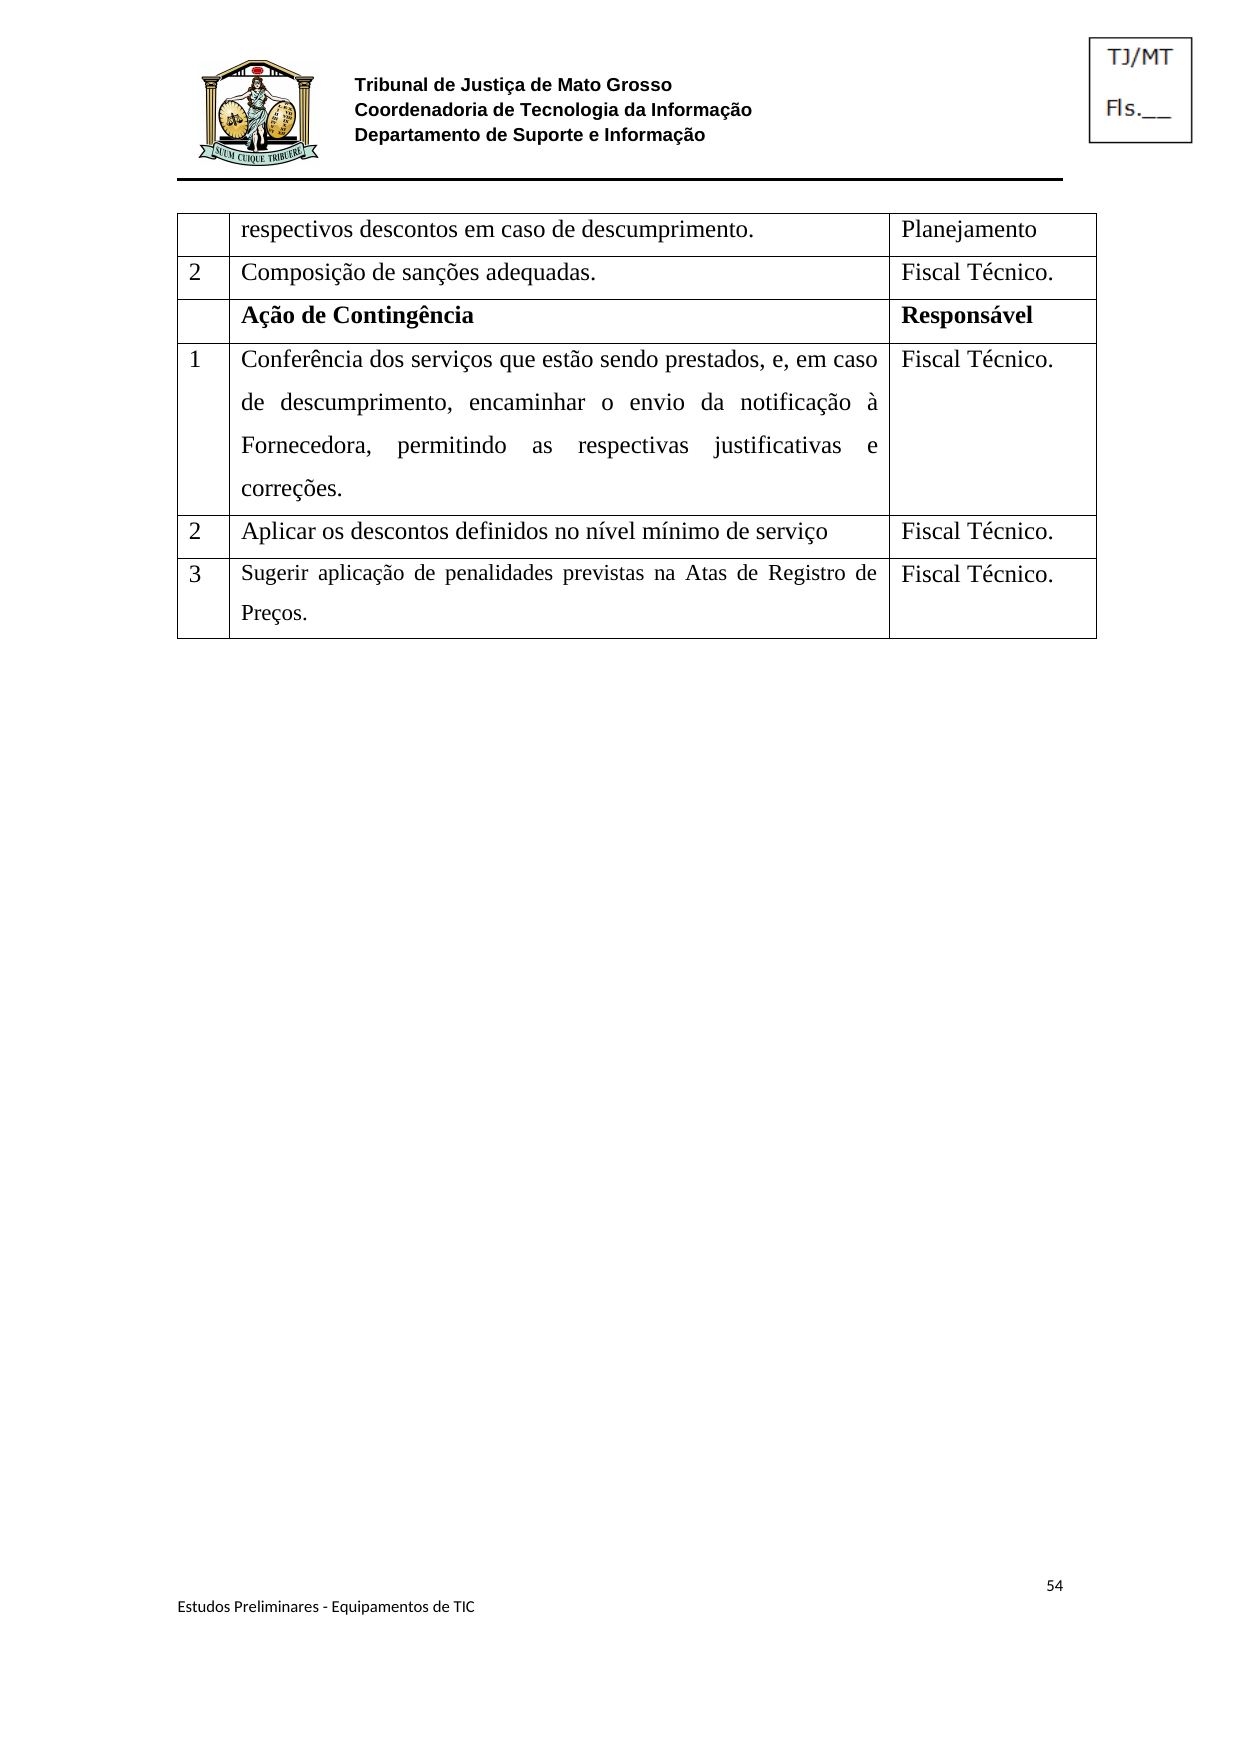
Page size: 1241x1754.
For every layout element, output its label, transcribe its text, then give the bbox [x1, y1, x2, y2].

table_cell Fiscal Técnico. [890, 559, 1096, 638]
table_cell 1 [178, 344, 229, 515]
table_cell Fiscal Técnico. [890, 344, 1096, 515]
table_cell 1 [178, 214, 229, 256]
table_cell 2 [178, 257, 229, 299]
table_cell Ação de Contingência [230, 300, 889, 343]
table_cell [178, 300, 229, 343]
table_cell Fiscal Técnico. [890, 516, 1096, 558]
picture [1085, 36, 1198, 146]
table_cell Sugerir aplicação de penalidades previstas na Atas de Registro de Preços. [230, 559, 889, 638]
table_cell Composição de sanções adequadas. [230, 257, 889, 299]
table_cell 2 [178, 516, 229, 558]
table_cell 3 [178, 559, 229, 638]
table_cell Fiscal Técnico. [890, 257, 1096, 299]
table_cell Estipular cláusulas de acordo de nível mínimo de serviço com respectivos descontos em caso de descumprimento. [230, 214, 889, 256]
picture [198, 60, 319, 166]
table_cell Conferência dos serviços que estão sendo prestados, e, em caso de descumprimento, encaminhar o envio da notificação à Fornecedora, permitindo as respectivas justificativas e correções. [230, 344, 889, 515]
table_cell Aplicar os descontos definidos no nível mínimo de serviço [230, 516, 889, 558]
table_cell Equipe de Planejamento [890, 214, 1096, 256]
table_cell Responsável [890, 300, 1096, 343]
